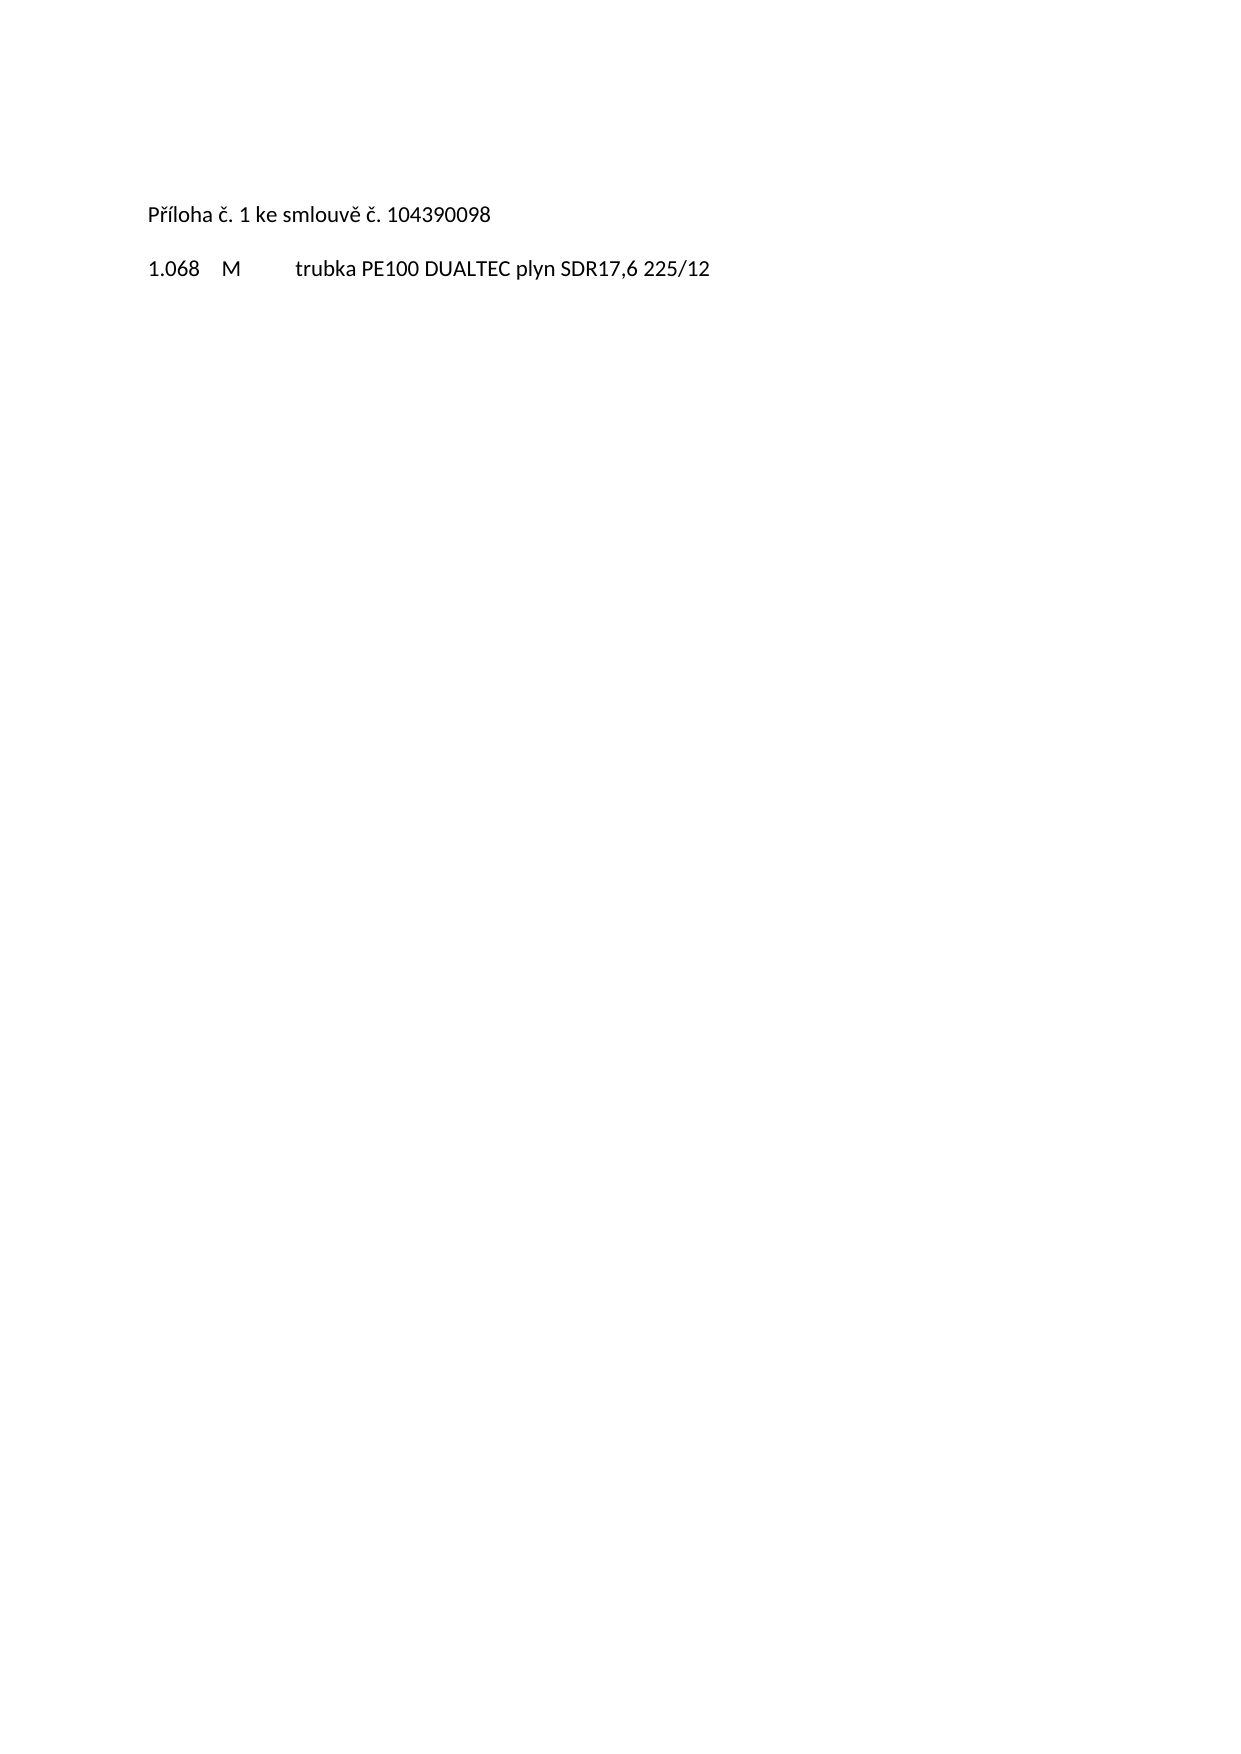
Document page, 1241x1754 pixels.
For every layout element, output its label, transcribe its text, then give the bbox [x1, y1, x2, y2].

text 1.068 M trubka PE100 DUALTEC plyn SDR17,6 225/12 [148, 254, 1093, 282]
text Příloha č. 1 ke smlouvě č. 104390098 [148, 201, 1093, 229]
